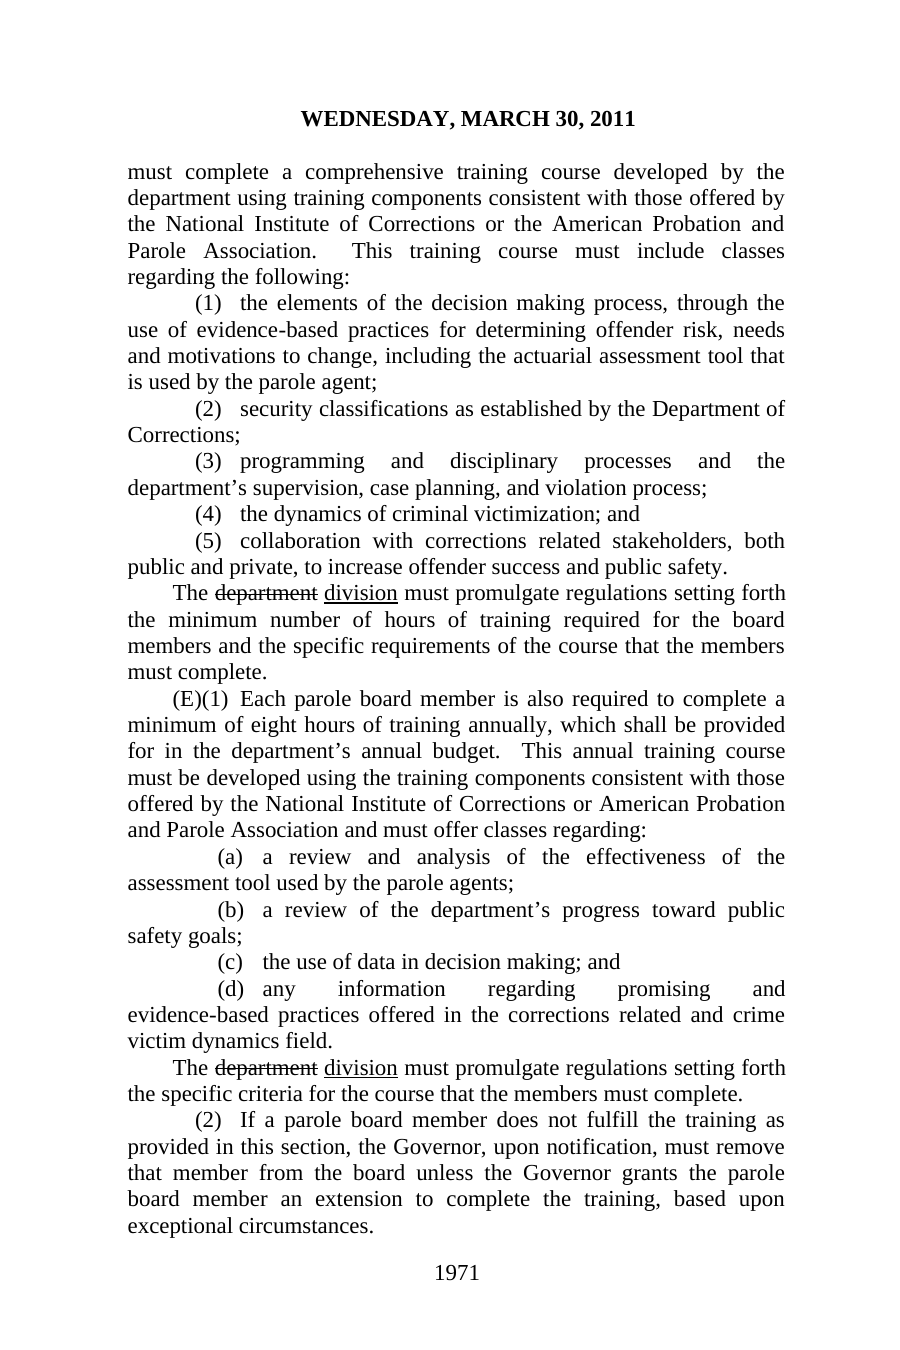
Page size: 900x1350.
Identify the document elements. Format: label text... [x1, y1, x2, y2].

text The department division must promulgate regulations setting forth the minimum number of hours of training required for the board members and the specific requirements of the course that the members must complete. [127, 579, 786, 685]
text (E)(1) Each parole board member is also required to complete a minimum of eight hours of training annually, which shall be provided for in the department’s annual budget. This annual training course must be developed using the training components consistent with those offered by the National Institute of Corrections or American Probation and Parole Association and must offer classes regarding: [127, 685, 786, 843]
text (b) a review of the department’s progress toward public safety goals; [127, 896, 786, 948]
text (4) the dynamics of criminal victimization; and [127, 500, 786, 527]
text (1) the elements of the decision making process, through the use of evidence-based practices for determining offender risk, needs and motivations to change, including the actuarial assessment tool that is used by the parole agent; [127, 289, 786, 395]
text (5) collaboration with corrections related stakeholders, both public and private, to increase offender success and public safety. [127, 527, 786, 579]
text (c) the use of data in decision making; and [127, 948, 786, 975]
text (d) any information regarding promising and evidence-based practices offered in the corrections related and crime victim dynamics field. [127, 975, 786, 1054]
text (3) programming and disciplinary processes and the department’s supervision, case planning, and violation process; [127, 448, 786, 500]
text (a) a review and analysis of the effectiveness of the assessment tool used by the parole agents; [127, 843, 786, 896]
text (2) security classifications as established by the Department of Corrections; [127, 395, 786, 448]
text (2) If a parole board member does not fulfill the training as provided in this section, the Governor, upon notification, must remove that member from the board unless the Governor grants the parole board member an extension to complete the training, based upon exceptional circumstances. [127, 1106, 786, 1238]
text The department division must promulgate regulations setting forth the specific criteria for the course that the members must complete. [127, 1054, 786, 1106]
